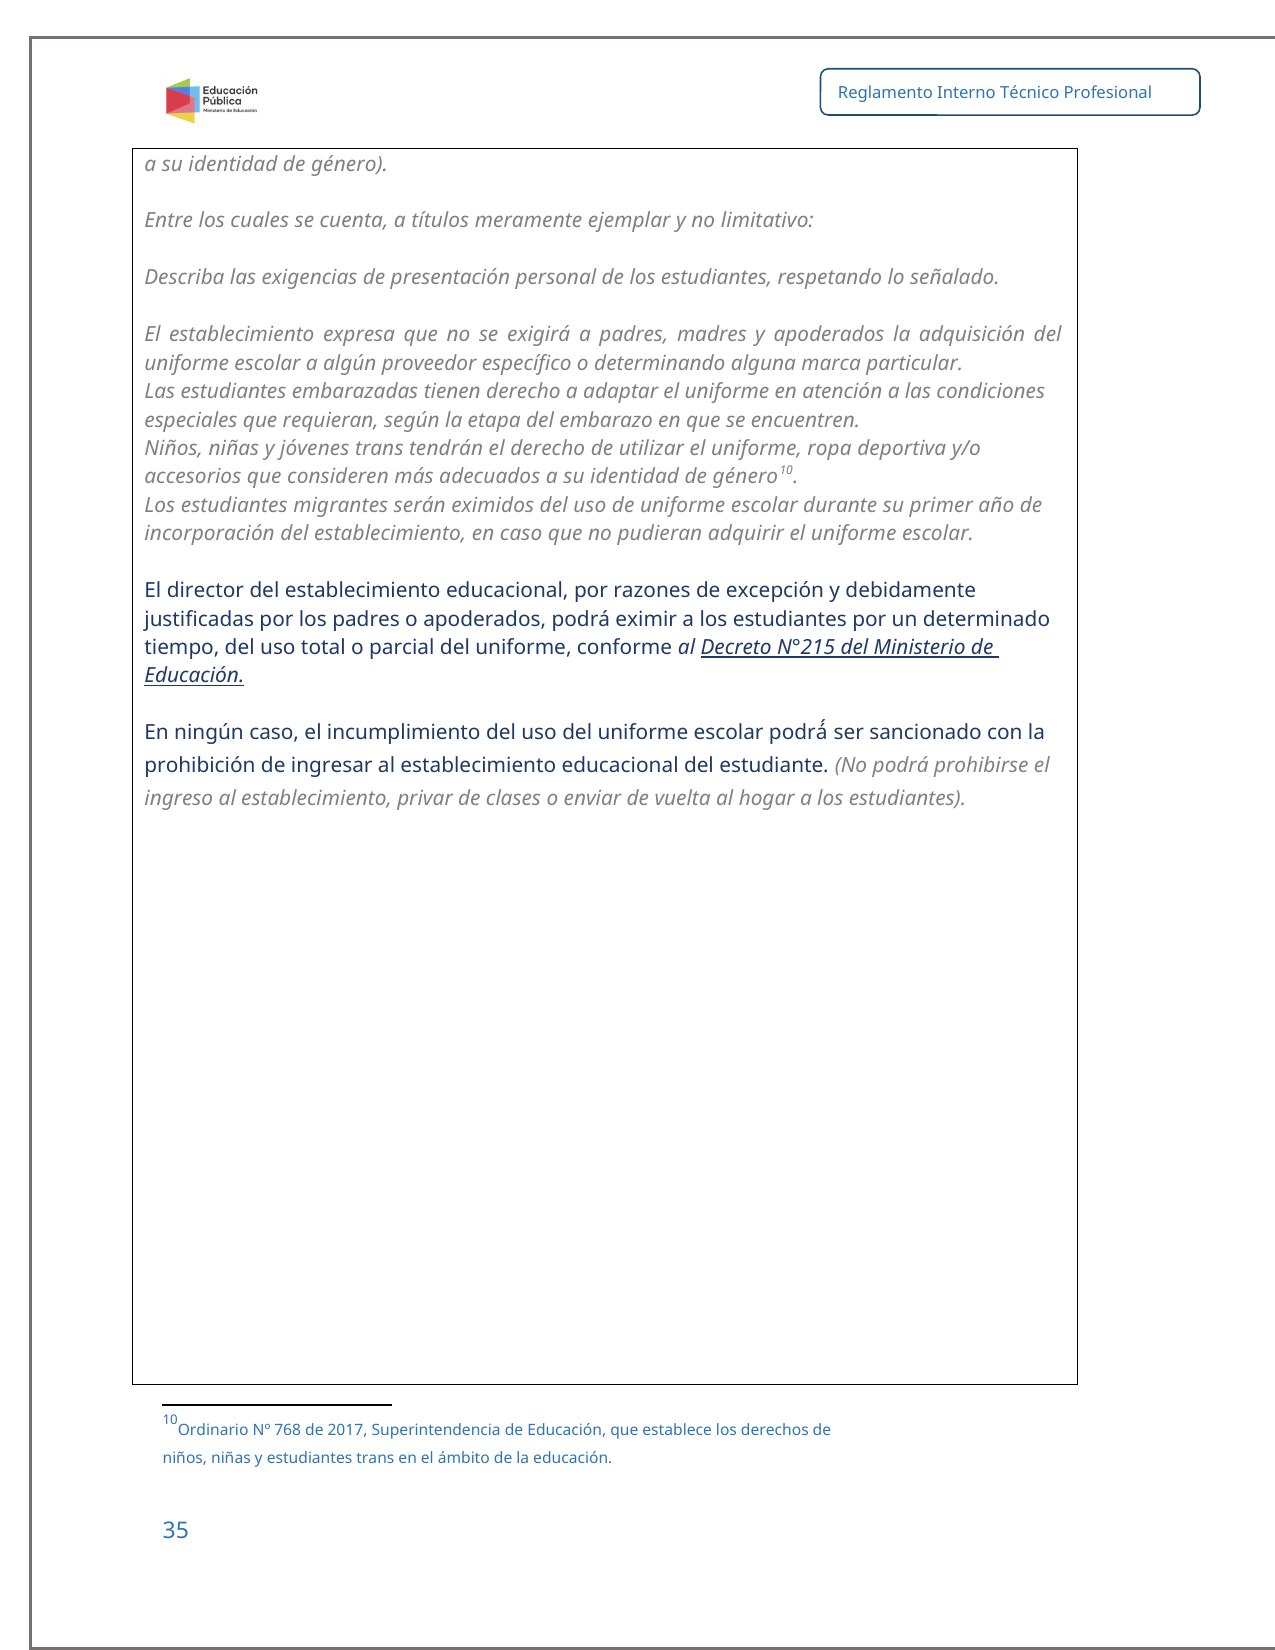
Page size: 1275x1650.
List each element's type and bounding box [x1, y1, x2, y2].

table_cell [133, 149, 1077, 1384]
picture [162, 73, 260, 130]
